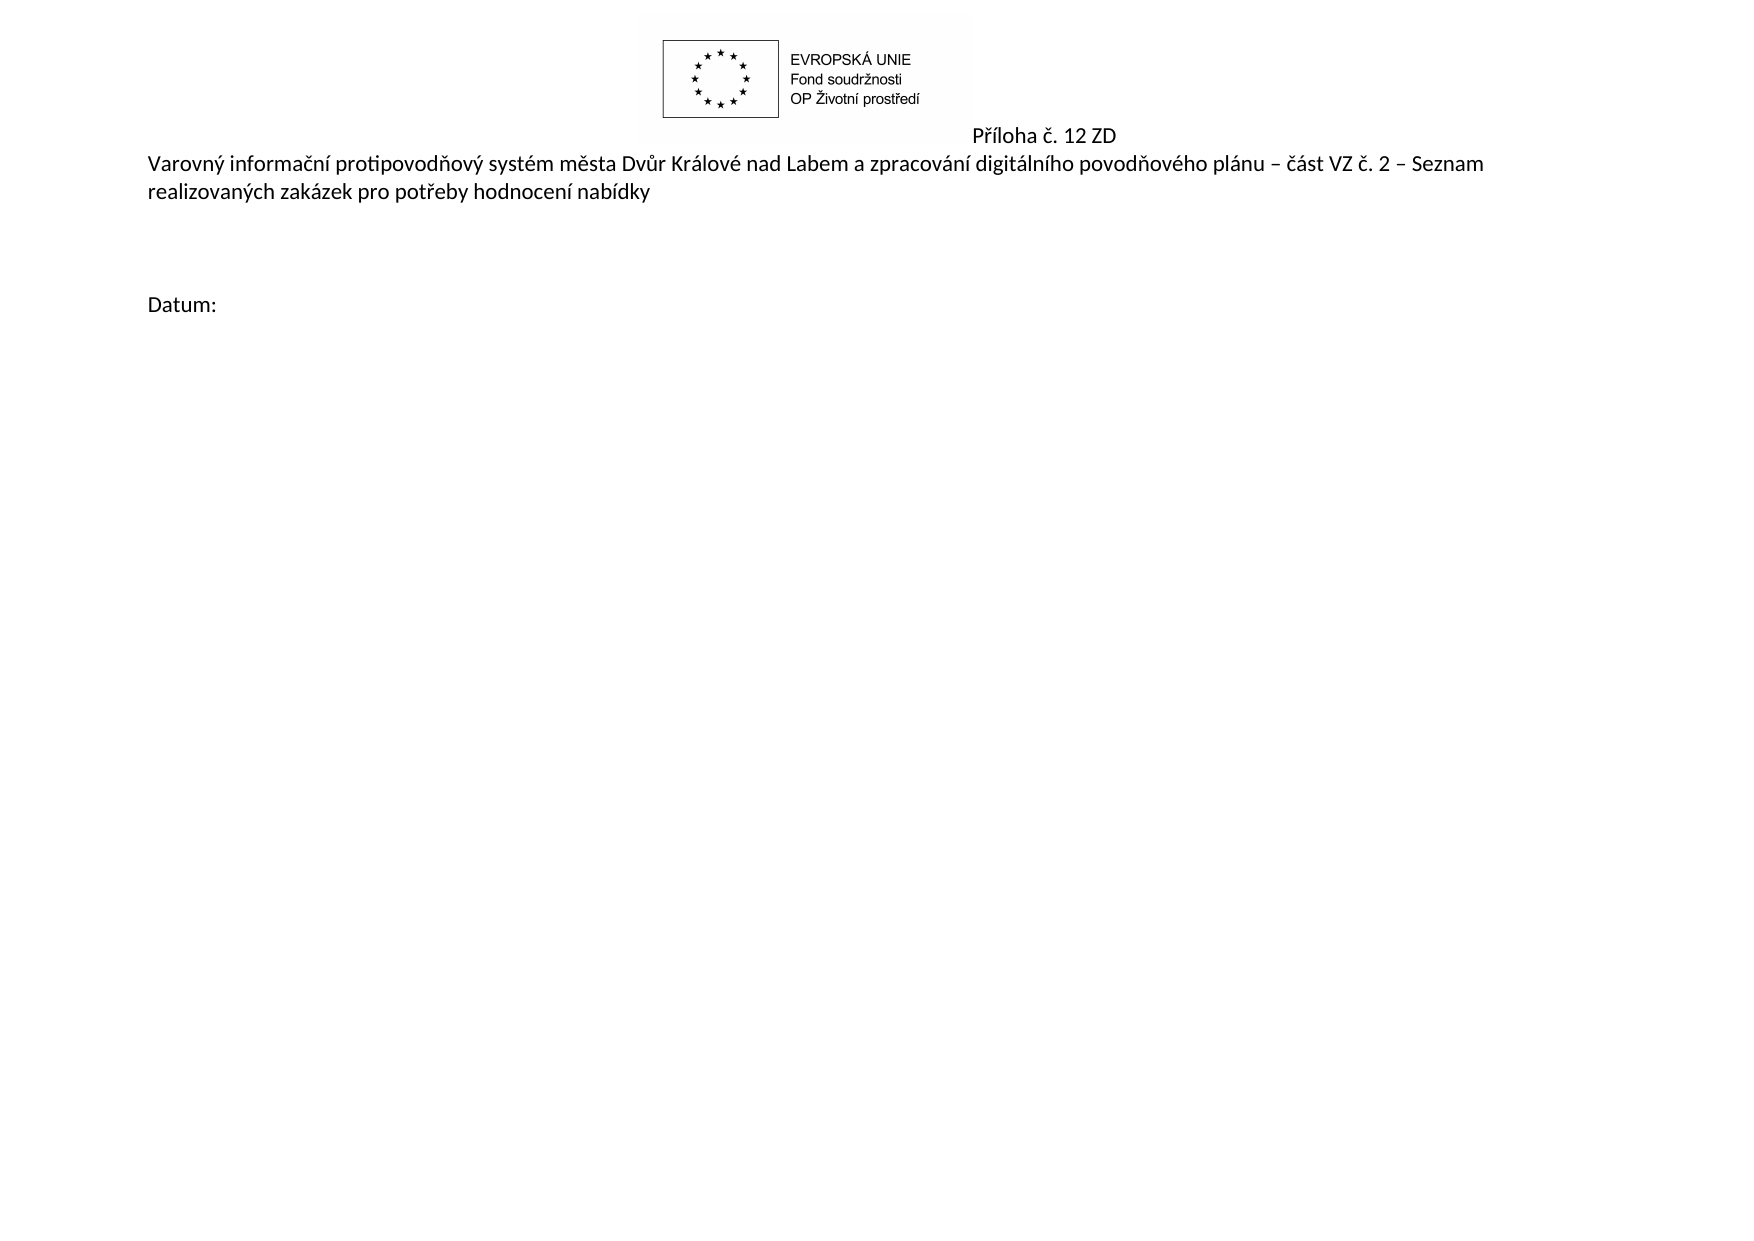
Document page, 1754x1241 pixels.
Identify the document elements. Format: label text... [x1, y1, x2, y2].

text Datum: [148, 290, 1606, 318]
picture [637, 14, 972, 144]
